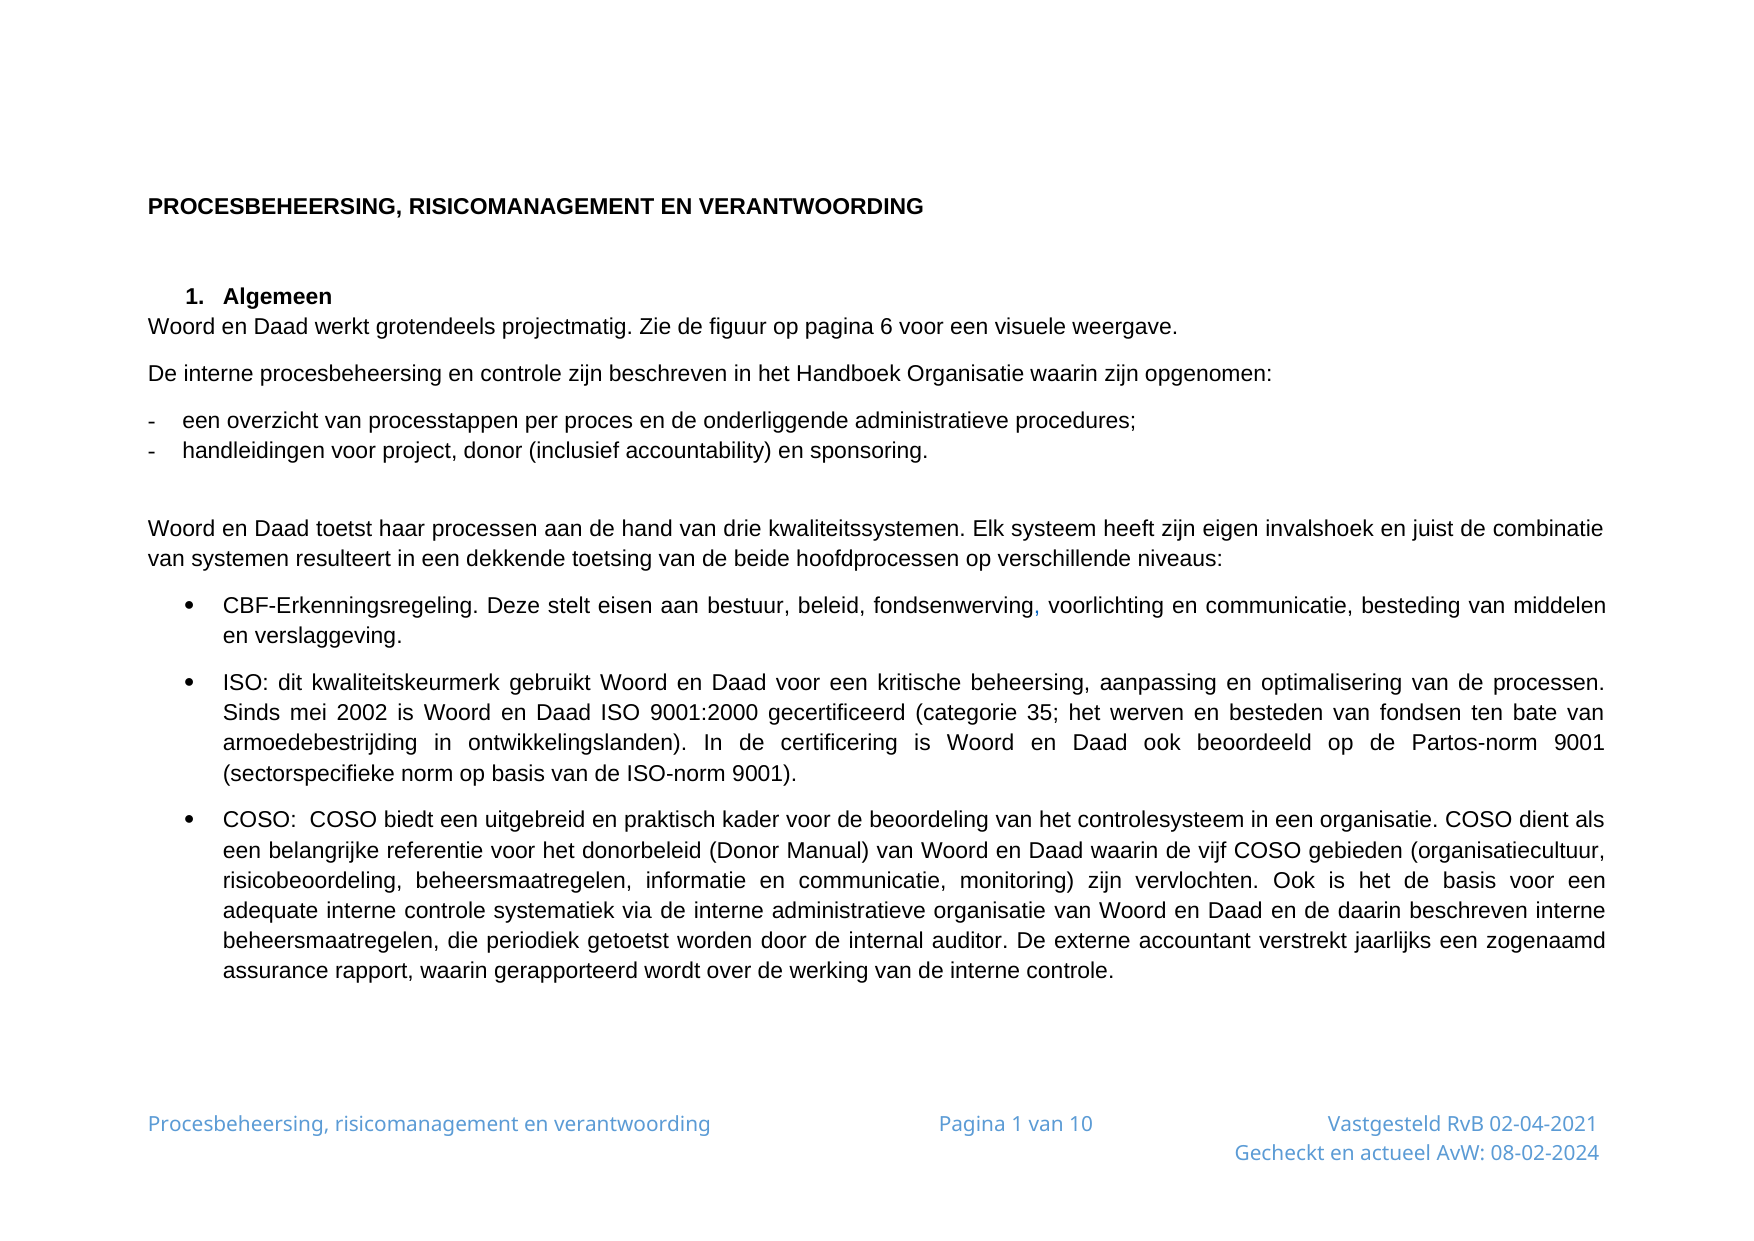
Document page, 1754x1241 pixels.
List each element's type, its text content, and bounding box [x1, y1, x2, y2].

list COSO: COSO biedt een uitgebreid en praktisch kader voor de beoordeling van het controlesysteem in een organisatie. COSO dient als een belangrijke referentie voor het donorbeleid (Donor Manual) van Woord en Daad waarin de vijf COSO gebieden (organisatiecultuur, risicobeoordeling, beheersmaatregelen, informatie en communicatie, monitoring) zijn vervlochten. Ook is het de basis voor een adequate interne controle systematiek via de interne administratieve organisatie van Woord en Daad en de daarin beschreven interne beheersmaatregelen, die periodiek getoetst worden door de internal auditor. De externe accountant verstrekt jaarlijks een zogenaamd assurance rapport, waarin gerapporteerd wordt over de werking van de interne controle. [185, 806, 1606, 984]
text PROCESBEHEERSING, RISICOMANAGEMENT EN VERANTWOORDING [148, 193, 1606, 219]
text De interne procesbeheersing en controle zijn beschreven in het Handboek Organisatie waarin zijn opgenomen: [148, 360, 1606, 386]
list Algemeen [185, 283, 1606, 309]
text Woord en Daad werkt grotendeels projectmatig. Zie de figuur op pagina 6 voor een visuele weergave. [148, 313, 1606, 339]
list ISO: dit kwaliteitskeurmerk gebruikt Woord en Daad voor een kritische beheersing, aanpassing en optimalisering van de processen. Sinds mei 2002 is Woord en Daad ISO 9001:2000 gecertificeerd (categorie 35; het werven en besteden van fondsen ten bate van armoedebestrijding in ontwikkelingslanden). In de certificering is Woord en Daad ook beoordeeld op de Partos-norm 9001 (sectorspecifieke norm op basis van de ISO-norm 9001). [185, 669, 1606, 786]
list CBF-Erkenningsregeling. Deze stelt eisen aan bestuur, beleid, fondsenwerving, voorlichting en communicatie, besteding van middelen en verslaggeving. [185, 592, 1606, 648]
list een overzicht van processtappen per proces en de onderliggende administratieve procedures; [148, 407, 1606, 433]
text Woord en Daad toetst haar processen aan de hand van drie kwaliteitssystemen. Elk systeem heeft zijn eigen invalshoek en juist de combinatie van systemen resulteert in een dekkende toetsing van de beide hoofdprocessen op verschillende niveaus: [148, 515, 1606, 571]
list handleidingen voor project, donor (inclusief accountability) en sponsoring. [148, 437, 1606, 464]
